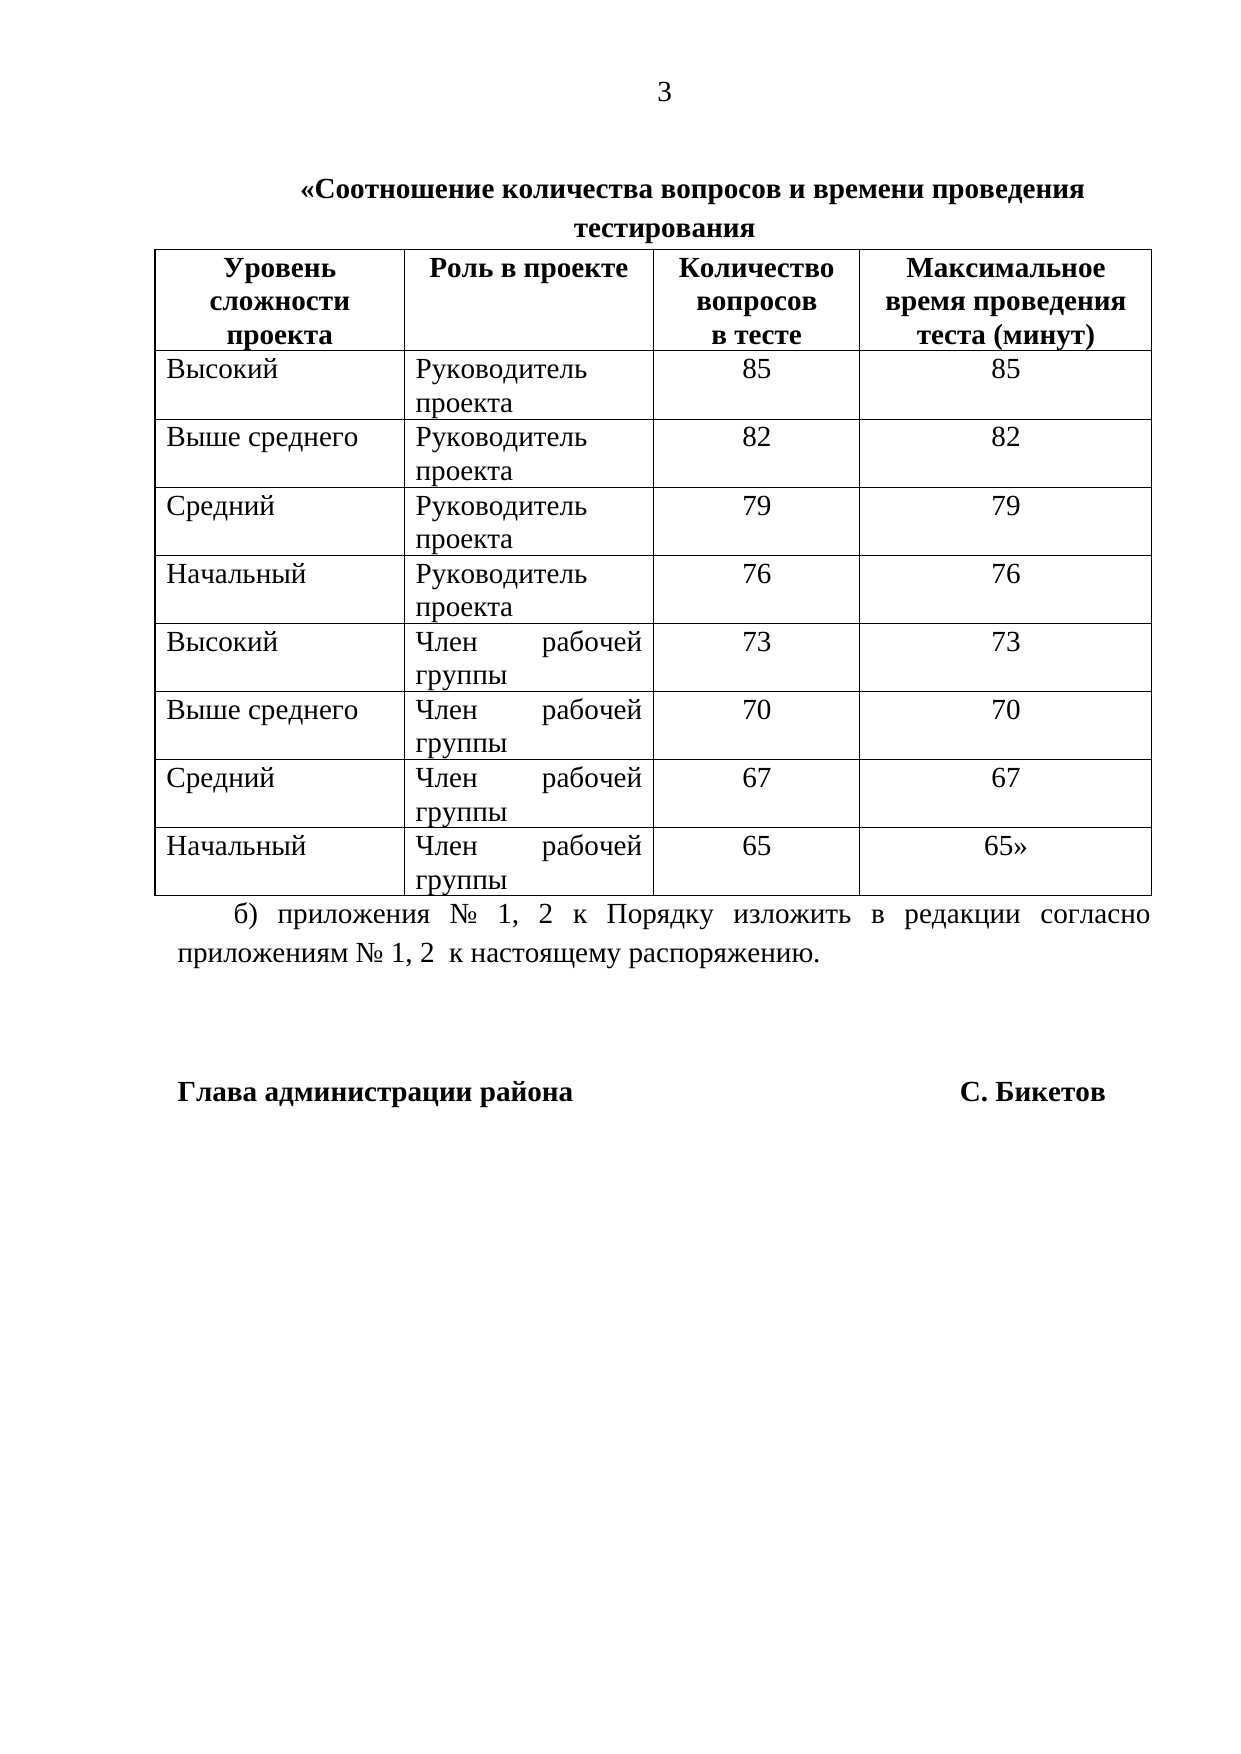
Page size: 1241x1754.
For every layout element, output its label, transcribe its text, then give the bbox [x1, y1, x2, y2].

text «Соотношение количества вопросов и времени проведения тестирования [177, 172, 1152, 244]
table_cell Средний [156, 760, 404, 827]
text б) приложения № 1, 2 к Порядку изложить в редакции согласно приложениям № 1, 2 к настоящему распоряжению. [177, 896, 1152, 968]
table_header Максимальное время проведения теста (минут) [860, 250, 1151, 350]
table_cell Средний [156, 488, 404, 555]
table_header Уровень сложности проекта [156, 250, 404, 350]
table_cell 85 [860, 351, 1151, 418]
table_cell Начальный [156, 828, 404, 895]
table_cell 76 [654, 556, 859, 623]
table_cell Руководитель проекта [405, 556, 653, 623]
table_cell Высокий [156, 351, 404, 418]
table_cell 79 [654, 488, 859, 555]
table_cell Высокий [156, 624, 404, 691]
table_cell 67 [654, 760, 859, 827]
table_cell 70 [860, 692, 1151, 759]
table_cell 82 [654, 420, 859, 487]
table_header Роль в проекте [405, 250, 653, 350]
table_cell 67 [860, 760, 1151, 827]
table_cell 82 [860, 420, 1151, 487]
table_cell 73 [654, 624, 859, 691]
table_cell 70 [654, 692, 859, 759]
table_cell Руководитель проекта [405, 488, 653, 555]
table_cell 65» [860, 828, 1151, 895]
table_cell Член рабочей группы [405, 828, 653, 895]
table_cell Член рабочей группы [405, 692, 653, 759]
table_cell 76 [860, 556, 1151, 623]
table_cell Выше среднего [156, 692, 404, 759]
table_cell 73 [860, 624, 1151, 691]
table_cell Руководитель проекта [405, 420, 653, 487]
table_cell Выше среднего [156, 420, 404, 487]
table_cell 85 [654, 351, 859, 418]
table_cell 65 [654, 828, 859, 895]
table_cell Руководитель проекта [405, 351, 653, 418]
table_header Количество вопросов в тесте [654, 250, 859, 350]
table_cell Начальный [156, 556, 404, 623]
table_cell Член рабочей группы [405, 624, 653, 691]
table_cell 79 [860, 488, 1151, 555]
table_cell Член рабочей группы [405, 760, 653, 827]
text Глава администрации района С. Бикетов [177, 1074, 1152, 1108]
